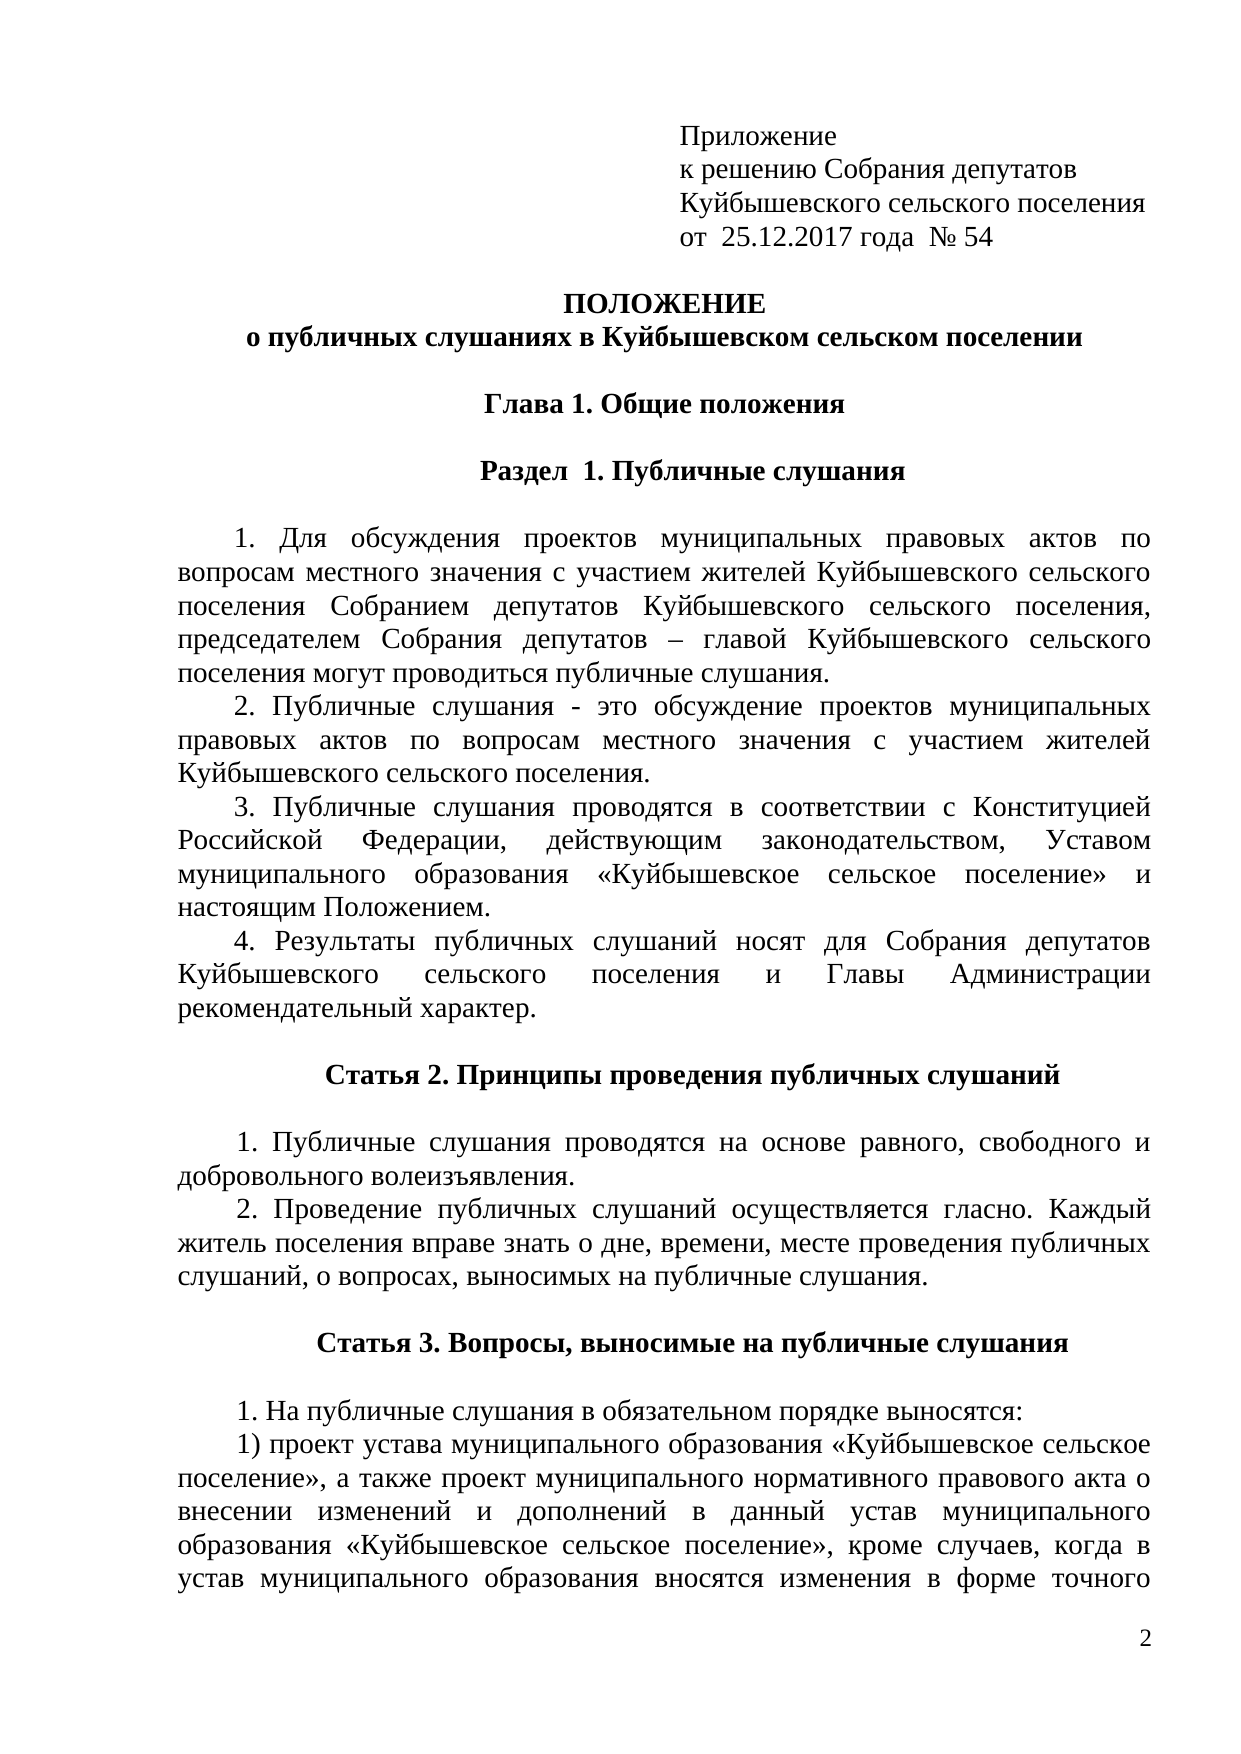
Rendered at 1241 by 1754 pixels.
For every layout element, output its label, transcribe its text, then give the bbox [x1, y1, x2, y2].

text 1. На публичные слушания в обязательном порядке выносятся: [177, 1393, 1152, 1426]
text Статья 3. Вопросы, выносимые на публичные слушания [177, 1326, 1152, 1359]
text 1. Для обсуждения проектов муниципальных правовых актов по вопросам местного значения с участием жителей Куйбышевского сельского поселения Собранием депутатов Куйбышевского сельского поселения, председателем Собрания депутатов – главой Куйбышевского сельского поселения могут проводиться публичные слушания. [177, 521, 1152, 688]
text Раздел 1. Публичные слушания [177, 453, 1152, 487]
text 1. Публичные слушания проводятся на основе равного, свободного и добровольного волеизъявления. [177, 1124, 1152, 1191]
text Приложение [679, 118, 1152, 152]
text 3. Публичные слушания проводятся в соответствии с Конституцией Российской Федерации, действующим законодательством, Уставом муниципального образования «Куйбышевское сельское поселение» и настоящим Положением. [177, 789, 1152, 923]
text Статья 2. Принципы проведения публичных слушаний [177, 1057, 1152, 1091]
text к решению Собрания депутатов [679, 152, 1152, 185]
text 2. Проведение публичных слушаний осуществляется гласно. Каждый житель поселения вправе знать о дне, времени, месте проведения публичных слушаний, о вопросах, выносимых на публичные слушания. [177, 1191, 1152, 1292]
title ПОЛОЖЕНИЕ [177, 286, 1152, 319]
text от 25.12.2017 года № 54 [679, 219, 1152, 252]
text 2. Публичные слушания - это обсуждение проектов муниципальных правовых актов по вопросам местного значения с участием жителей Куйбышевского сельского поселения. [177, 688, 1152, 789]
title о публичных слушаниях в Куйбышевском сельском поселении [177, 319, 1152, 353]
text Куйбышевского сельского поселения [679, 185, 1152, 219]
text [177, 1426, 1152, 1594]
text 4. Результаты публичных слушаний носят для Собрания депутатов Куйбышевского сельского поселения и Главы Администрации рекомендательный характер. [177, 923, 1152, 1024]
text Глава 1. Общие положения [177, 386, 1152, 420]
